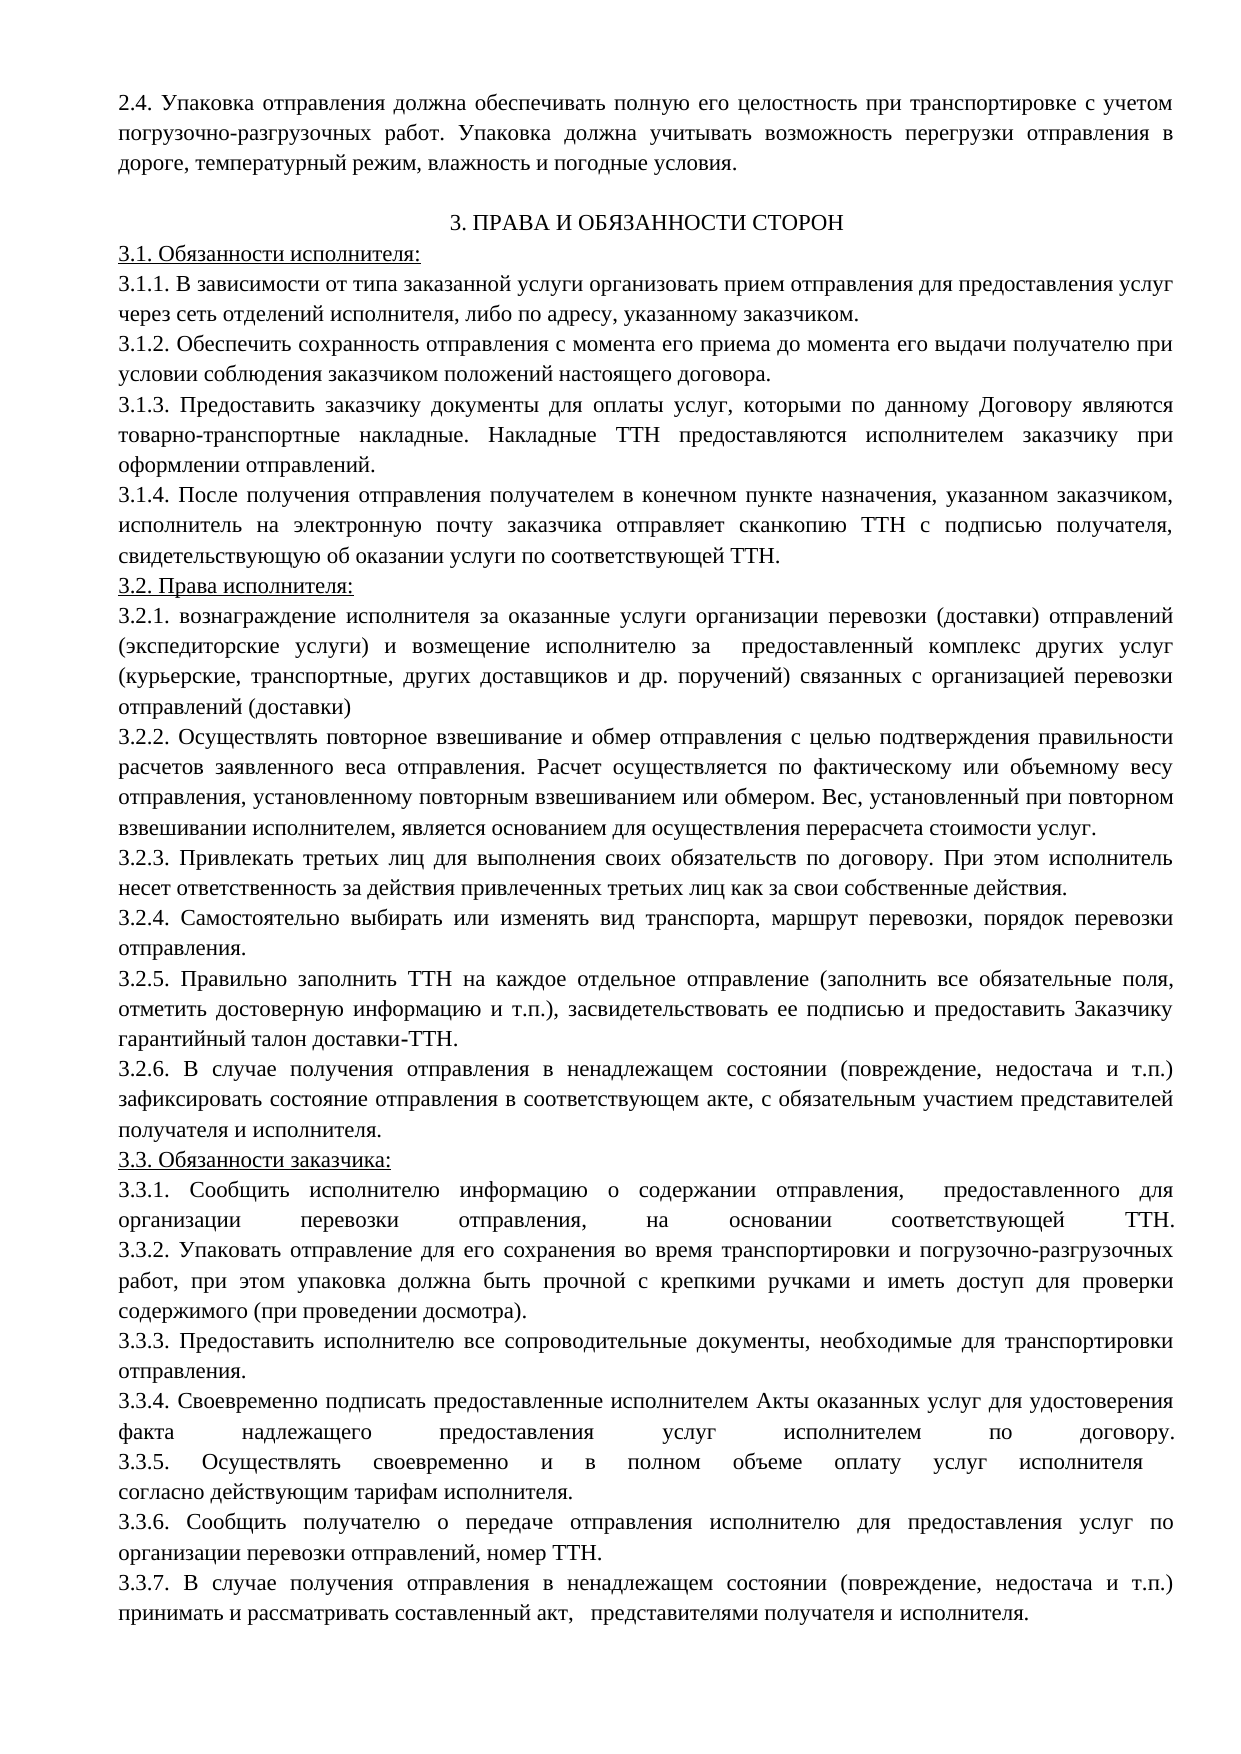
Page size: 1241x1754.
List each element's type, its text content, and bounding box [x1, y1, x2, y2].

text 3.3. Обязанности заказчика: [118, 1146, 1175, 1172]
text 3.3.3. Предоставить исполнителю все сопроводительные документы, необходимые для транспортировки отправления. [118, 1327, 1175, 1384]
text 3.1.3. Предоставить заказчику документы для оплаты услуг, которыми по данному Договору являются товарно-транспортные накладные. Накладные ТТН предоставляются исполнителем заказчику при оформлении отправлений. [118, 391, 1175, 477]
text 2.4. Упаковка отправления должна обеспечивать полную его целостность при транспортировке с учетом погрузочно-разгрузочных работ. Упаковка должна учитывать возможность перегрузки отправления в дороге, температурный режим, влажность и погодные условия. [118, 89, 1175, 175]
text 3.2.1. вознаграждение исполнителя за оказанные услуги организации перевозки (доставки) отправлений (экспедиторские услуги) и возмещение исполнителю за предоставленный комплекс других услуг (курьерские, транспортные, других доставщиков и др. поручений) связанных с организацией перевозки отправлений (доставки) [118, 602, 1175, 719]
text 3.2.6. В случае получения отправления в ненадлежащем состоянии (повреждение, недостача и т.п.) зафиксировать состояние отправления в соответствующем акте, с обязательным участием представителей получателя и исполнителя. [118, 1055, 1175, 1142]
text 3.1.2. Обеспечить сохранность отправления с момента его приема до момента его выдачи получателю при условии соблюдения заказчиком положений настоящего договора. [118, 330, 1175, 387]
text 3.3.4. Своевременно подписать предоставленные исполнителем Акты оказанных услуг для удостоверения факта надлежащего предоставления услуг исполнителем по договору. 3.3.5. Осуществлять своевременно и в полном объеме оплату услуг исполнителя согласно действующим тарифам исполнителя. [118, 1388, 1175, 1504]
text 3.1. Обязанности исполнителя: [118, 240, 1175, 266]
text 3. ПРАВА И ОБЯЗАННОСТИ СТОРОН [118, 209, 1175, 236]
text 3.1.4. После получения отправления получателем в конечном пункте назначения, указанном заказчиком, исполнитель на электронную почту заказчика отправляет сканкопию ТТН с подписью получателя, свидетельствующую об оказании услуги по соответствующей ТТН. [118, 481, 1175, 568]
text 3.2.2. Осуществлять повторное взвешивание и обмер отправления с целью подтверждения правильности расчетов заявленного веса отправления. Расчет осуществляется по фактическому или объемному весу отправления, установленному повторным взвешиванием или обмером. Вес, установленный при повторном взвешивании исполнителем, является основанием для осуществления перерасчета стоимости услуг. [118, 723, 1175, 840]
text 3.2. Права исполнителя: [118, 572, 1175, 598]
text 3.2.3. Привлекать третьих лиц для выполнения своих обязательств по договору. При этом исполнитель несет ответственность за действия привлеченных третьих лиц как за свои собственные действия. [118, 844, 1175, 900]
text 3.3.7. В случае получения отправления в ненадлежащем состоянии (повреждение, недостача и т.п.) принимать и рассматривать составленный акт, представителями получателя и исполнителя. [118, 1569, 1175, 1625]
text 3.3.6. Сообщить получателю о передаче отправления исполнителю для предоставления услуг по организации перевозки отправлений, номер ТТН. [118, 1508, 1175, 1565]
text 3.2.5. Правильно заполнить ТТН на каждое отдельное отправление (заполнить все обязательные поля, отметить достоверную информацию и т.п.), засвидетельствовать ее подписью и предоставить Заказчику гарантийный талон доставки-ТТН. [118, 965, 1175, 1051]
text 3.1.1. В зависимости от типа заказанной услуги организовать прием отправления для предоставления услуг через сеть отделений исполнителя, либо по адресу, указанному заказчиком. [118, 270, 1175, 326]
text 3.3.1. Сообщить исполнителю информацию о содержании отправления, предоставленного для организации перевозки отправления, на основании соответствующей ТТН. 3.3.2. Упаковать отправление для его сохранения во время транспортировки и погрузочно-разгрузочных работ, при этом упаковка должна быть прочной с крепкими ручками и иметь доступ для проверки содержимого (при проведении досмотра). [118, 1176, 1175, 1323]
text 3.2.4. Самостоятельно выбирать или изменять вид транспорта, маршрут перевозки, порядок перевозки отправления. [118, 904, 1175, 961]
